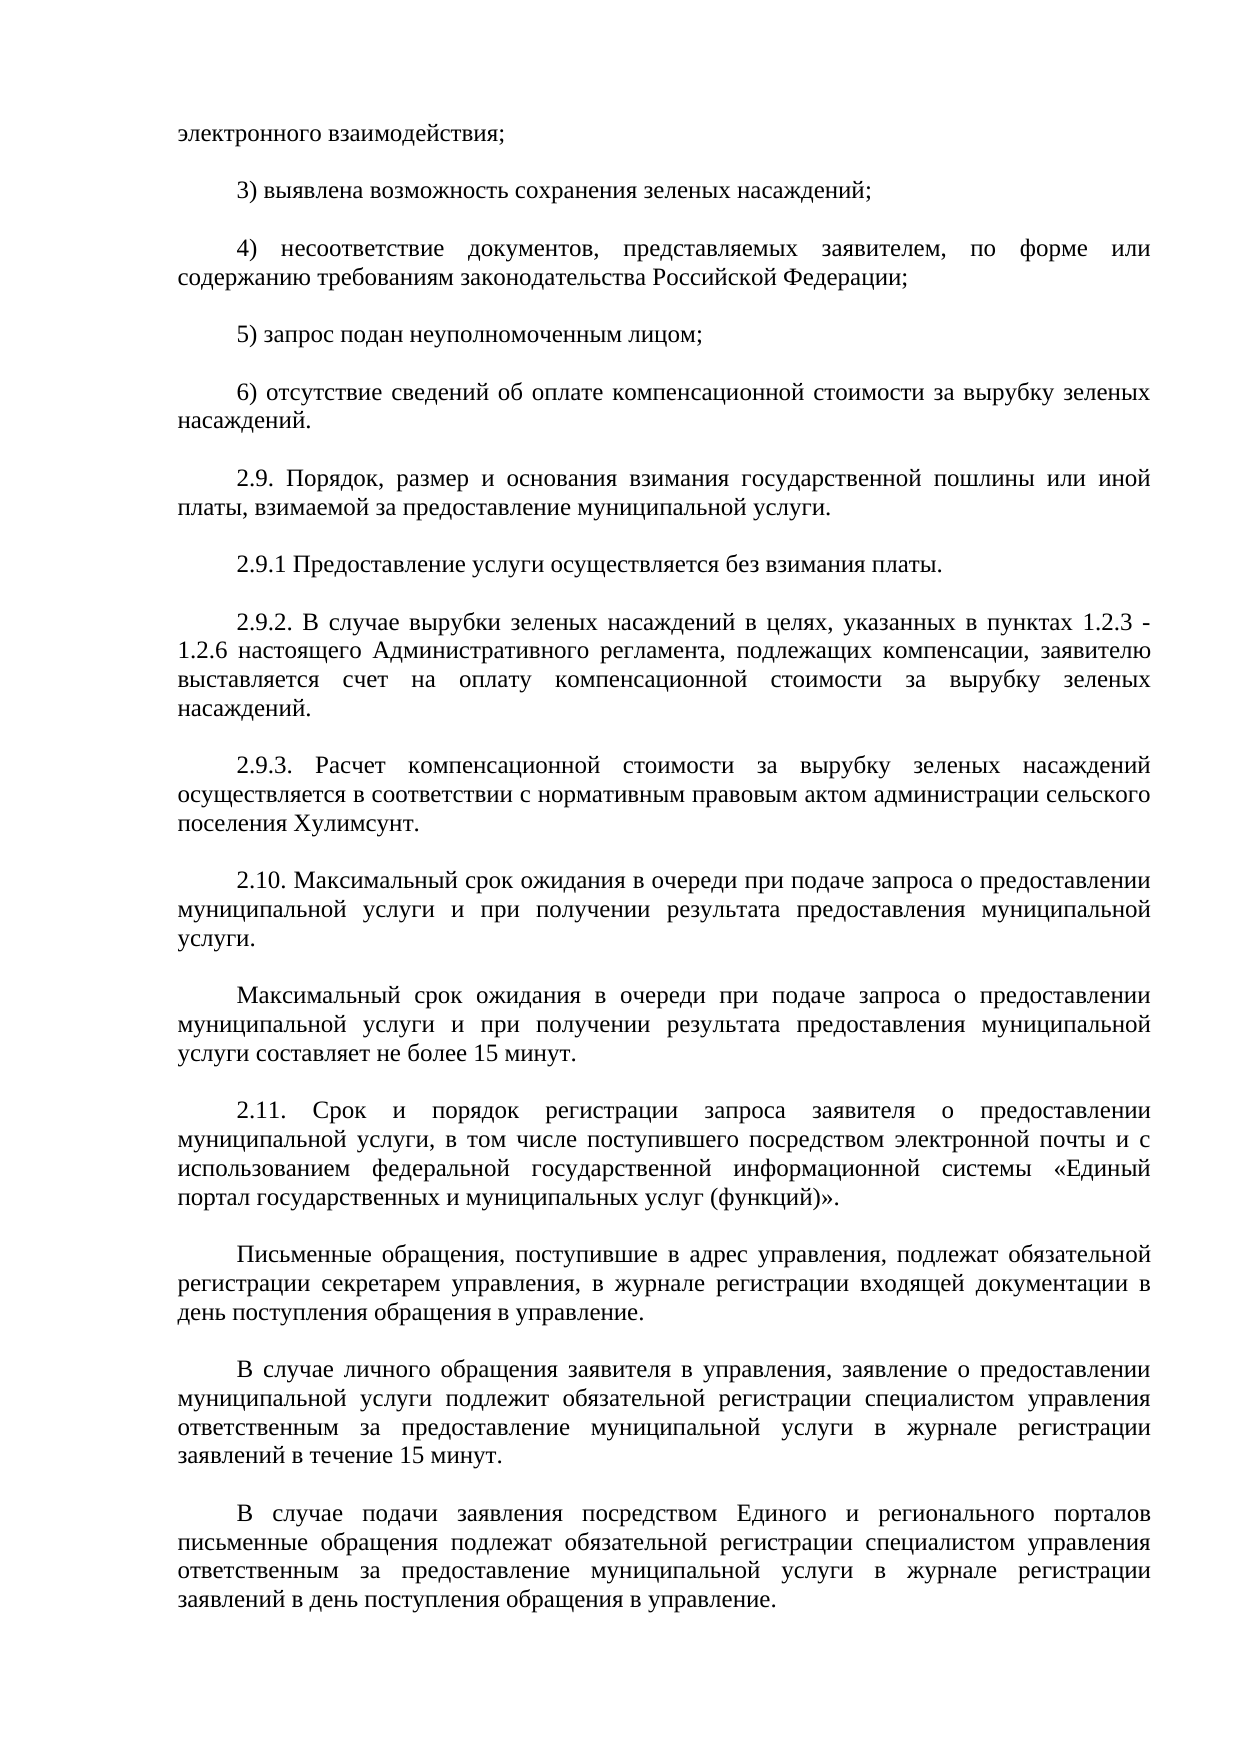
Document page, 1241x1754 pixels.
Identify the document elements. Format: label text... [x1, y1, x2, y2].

text 2.9.1 Предоставление услуги осуществляется без взимания платы. [177, 549, 1152, 578]
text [177, 118, 1152, 147]
text 2.10. Максимальный срок ожидания в очереди при подаче запроса о предоставлении муниципальной услуги и при получении результата предоставления муниципальной услуги. [177, 866, 1152, 952]
text 2.11. Срок и порядок регистрации запроса заявителя о предоставлении муниципальной услуги, в том числе поступившего посредством электронной почты и с использованием федеральной государственной информационной системы «Единый портал государственных и муниципальных услуг (функций)». [177, 1096, 1152, 1211]
text 5) запрос подан неуполномоченным лицом; [177, 319, 1152, 348]
text Максимальный срок ожидания в очереди при подаче запроса о предоставлении муниципальной услуги и при получении результата предоставления муниципальной услуги составляет не более 15 минут. [177, 981, 1152, 1067]
text 3) выявлена возможность сохранения зеленых насаждений; [177, 176, 1152, 204]
text Письменные обращения, поступившие в адрес управления, подлежат обязательной регистрации секретарем управления, в журнале регистрации входящей документации в день поступления обращения в управление. [177, 1239, 1152, 1326]
text 2.9. Порядок, размер и основания взимания государственной пошлины или иной платы, взимаемой за предоставление муниципальной услуги. [177, 463, 1152, 521]
text 4) несоответствие документов, представляемых заявителем, по форме или содержанию требованиям законодательства Российской Федерации; [177, 233, 1152, 291]
text 6) отсутствие сведений об оплате компенсационной стоимости за вырубку зеленых насаждений. [177, 377, 1152, 434]
text В случае подачи заявления посредством Единого и регионального порталов письменные обращения подлежат обязательной регистрации специалистом управления ответственным за предоставление муниципальной услуги в журнале регистрации заявлений в день поступления обращения в управление. [177, 1498, 1152, 1613]
text 2.9.2. В случае вырубки зеленых насаждений в целях, указанных в пунктах 1.2.3 -1.2.6 настоящего Административного регламента, подлежащих компенсации, заявителю выставляется счет на оплату компенсационной стоимости за вырубку зеленых насаждений. [177, 607, 1152, 722]
text 2.9.3. Расчет компенсационной стоимости за вырубку зеленых насаждений осуществляется в соответствии с нормативным правовым актом администрации сельского поселения Хулимсунт. [177, 751, 1152, 837]
text В случае личного обращения заявителя в управления, заявление о предоставлении муниципальной услуги подлежит обязательной регистрации специалистом управления ответственным за предоставление муниципальной услуги в журнале регистрации заявлений в течение 15 минут. [177, 1354, 1152, 1469]
